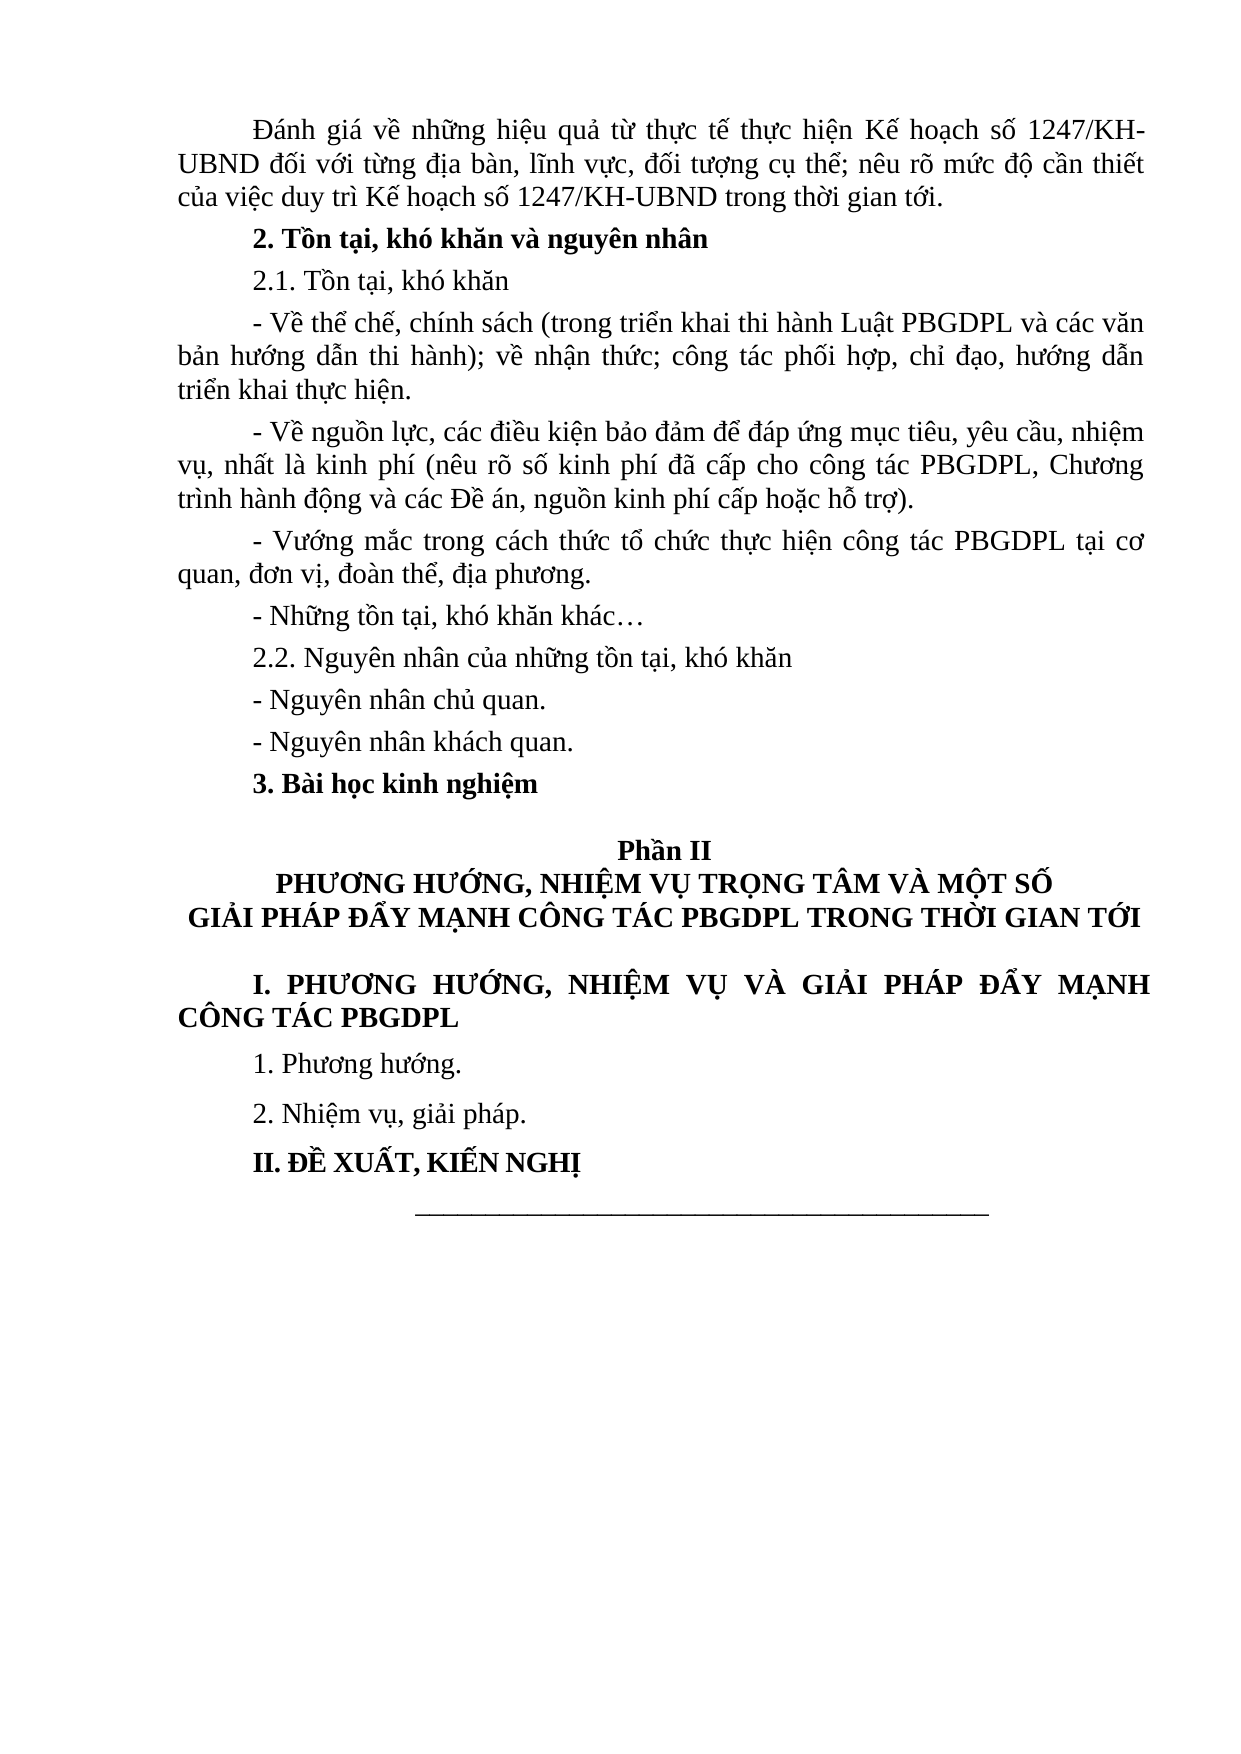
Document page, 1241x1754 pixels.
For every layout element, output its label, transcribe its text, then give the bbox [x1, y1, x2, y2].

text - Nguyên nhân khách quan. [177, 724, 1152, 757]
text - Nguyên nhân chủ quan. [177, 682, 1152, 716]
text GIẢI PHÁP ĐẨY MẠNH CÔNG TÁC PBGDPL TRONG THỜI GIAN TỚI [177, 900, 1152, 933]
text I. PHƯƠNG HƯỚNG, NHIỆM VỤ VÀ GIẢI PHÁP ĐẨY MẠNH CÔNG TÁC PBGDPL [177, 967, 1152, 1034]
text - Về thể chế, chính sách (trong triển khai thi hành Luật PBGDPL và các văn bản hướng dẫn thi hành); về nhận thức; công tác phối hợp, chỉ đạo, hướng dẫn triển khai thực hiện. [177, 305, 1146, 406]
text 1. Phương hướng. [177, 1047, 1152, 1080]
text 3. Bài học kinh nghiệm [177, 766, 1152, 799]
text - Vướng mắc trong cách thức tổ chức thực hiện công tác PBGDPL tại cơ quan, đơn vị, đoàn thể, địa phương. [177, 523, 1146, 590]
text Phần II [177, 833, 1152, 866]
text 2.2. Nguyên nhân của những tồn tại, khó khăn [177, 640, 1152, 674]
text Đánh giá về những hiệu quả từ thực tế thực hiện Kế hoạch số 1247/KH-UBND đối với từng địa bàn, lĩnh vực, đối tượng cụ thể; nêu rõ mức độ cần thiết của việc duy trì Kế hoạch số 1247/KH-UBND trong thời gian tới. [177, 112, 1146, 213]
text 2.1. Tồn tại, khó khăn [177, 263, 1152, 297]
text - Về nguồn lực, các điều kiện bảo đảm để đáp ứng mục tiêu, yêu cầu, nhiệm vụ, nhất là kinh phí (nêu rõ số kinh phí đã cấp cho công tác PBGDPL, Chương trình hành động và các Đề án, nguồn kinh phí cấp hoặc hỗ trợ). [177, 414, 1146, 514]
text ––––––––––––––––––––––––––––––––––––––––– [177, 1195, 1152, 1228]
text 2. Nhiệm vụ, giải pháp. [177, 1096, 1152, 1129]
text II. ĐỀ XUẤT, KIẾN NGHỊ [177, 1145, 1152, 1179]
text 2. Tồn tại, khó khăn và nguyên nhân [177, 221, 1152, 255]
text PHƯƠNG HƯỚNG, NHIỆM VỤ TRỌNG TÂM VÀ MỘT SỐ [177, 866, 1152, 900]
text - Những tồn tại, khó khăn khác… [177, 598, 1152, 632]
